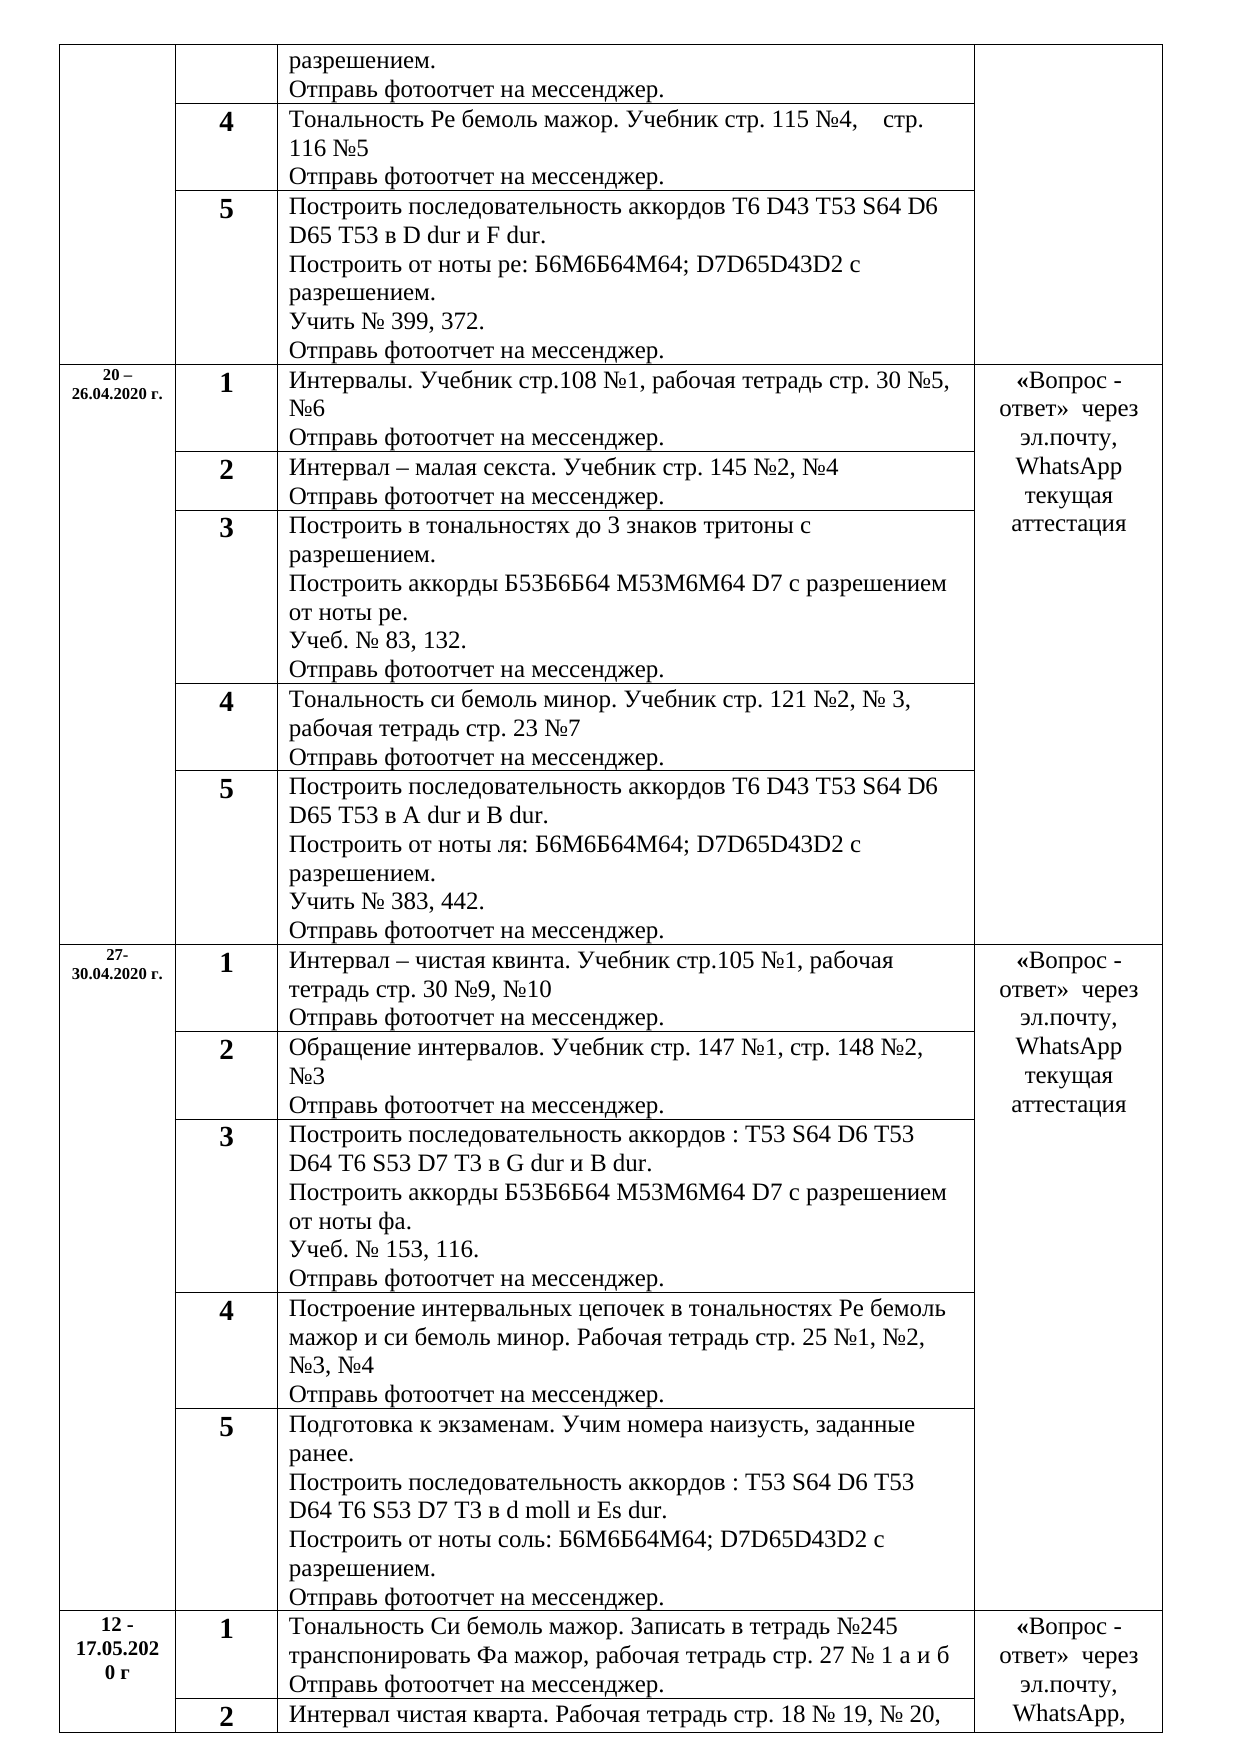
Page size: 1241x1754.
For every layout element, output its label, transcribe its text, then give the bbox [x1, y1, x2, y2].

table_cell Построить последовательность аккордов T6 D43 T53 S64 D6 D65 T53 в D dur и F dur. Построить от ноты ре: Б6М6Б64М64; D7D65D43D2 с разрешением. Учить № 399, 372. Отправь фотоотчет на мессенджер. [278, 191, 974, 364]
table_cell Подготовка к экзаменам. Учим номера наизусть, заданные ранее. Построить последовательность аккордов : Т53 S64 D6 T53 D64 T6 S53 D7 T3 в d moll и Es dur. Построить от ноты соль: Б6М6Б64М64; D7D65D43D2 с разрешением. Отправь фотоотчет на мессенджер. [278, 1409, 974, 1610]
table_cell 12 -17.05.2020 г [60, 1611, 175, 1732]
table_cell Интервал – малая секста. Учебник стр. 145 №2, №4 Отправь фотоотчет на мессенджер. [278, 452, 974, 509]
table_cell «Вопрос - ответ» через эл.почту, WhatsApp текущая аттестация [975, 945, 1162, 1610]
table_cell 3 [176, 511, 277, 683]
table_cell 1 [176, 365, 277, 451]
table_cell Интервалы. Учебник стр.108 №1, рабочая тетрадь стр. 30 №5, №6 Отправь фотоотчет на мессенджер. [278, 365, 974, 451]
table_cell 4 [176, 684, 277, 770]
table_cell 4 [176, 1293, 277, 1408]
table_cell 3 [176, 45, 277, 103]
table_cell Построение интервальных цепочек в тональностях Ре бемоль мажор и си бемоль минор. Рабочая тетрадь стр. 25 №1, №2, №3, №4 Отправь фотоотчет на мессенджер. [278, 1293, 974, 1408]
table_cell Построить последовательность аккордов : Т53 S64 D6 T53 D64 T6 S53 D7 T3 в G dur и B dur. Построить аккорды Б53Б6Б64 М53М6М64 D7 с разрешением от ноты фа. Учеб. № 153, 116. Отправь фотоотчет на мессенджер. [278, 1120, 974, 1292]
table_cell Интервал – чистая квинта. Учебник стр.105 №1, рабочая тетрадь стр. 30 №9, №10 Отправь фотоотчет на мессенджер. [278, 945, 974, 1031]
table_cell 2 [176, 1699, 277, 1732]
table_cell 5 [176, 771, 277, 944]
table_cell Построить последовательность аккордов T6 D43 T53 S64 D6 D65 T53 в А dur и В dur. Построить от ноты ля: Б6М6Б64М64; D7D65D43D2 с разрешением. Учить № 383, 442. Отправь фотоотчет на мессенджер. [278, 771, 974, 944]
table_cell 2 [176, 452, 277, 509]
table_cell Тональность си бемоль минор. Учебник стр. 121 №2, № 3, рабочая тетрадь стр. 23 №7 Отправь фотоотчет на мессенджер. [278, 684, 974, 770]
table_cell 4 [176, 104, 277, 190]
table_cell Тональность Си бемоль мажор. Записать в тетрадь №245 транспонировать Фа мажор, рабочая тетрадь стр. 27 № 1 а и б Отправь фотоотчет на мессенджер. [278, 1611, 974, 1698]
table_cell «Вопрос - ответ» через эл.почту, WhatsApp текущая аттестация [975, 365, 1162, 944]
table_cell Обращение интервалов. Учебник стр. 147 №1, стр. 148 №2, №3 Отправь фотоотчет на мессенджер. [278, 1032, 974, 1118]
table_cell Построить в тональностях до 3 знаков тритоны с разрешением. Построить аккорды Б53Б6Б64 М53М6М64 D7 с разрешением от ноты ре. Учеб. № 83, 132. Отправь фотоотчет на мессенджер. [278, 511, 974, 683]
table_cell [278, 45, 974, 103]
table_cell 27- 30.04.2020 г. [60, 945, 175, 1610]
table_cell 5 [176, 1409, 277, 1610]
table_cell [278, 1699, 974, 1732]
table_cell 5 [176, 191, 277, 364]
table_cell 3 [176, 1120, 277, 1292]
table_cell 1 [176, 945, 277, 1031]
table_cell 20 – 26.04.2020 г. [60, 365, 175, 944]
table_cell 1 [176, 1611, 277, 1698]
table_cell 2 [176, 1032, 277, 1118]
table_cell «Вопрос - ответ» через эл.почту, WhatsApp, текущая аттестация [975, 1611, 1162, 1732]
table_cell Тональность Ре бемоль мажор. Учебник стр. 115 №4, стр. 116 №5 Отправь фотоотчет на мессенджер. [278, 104, 974, 190]
